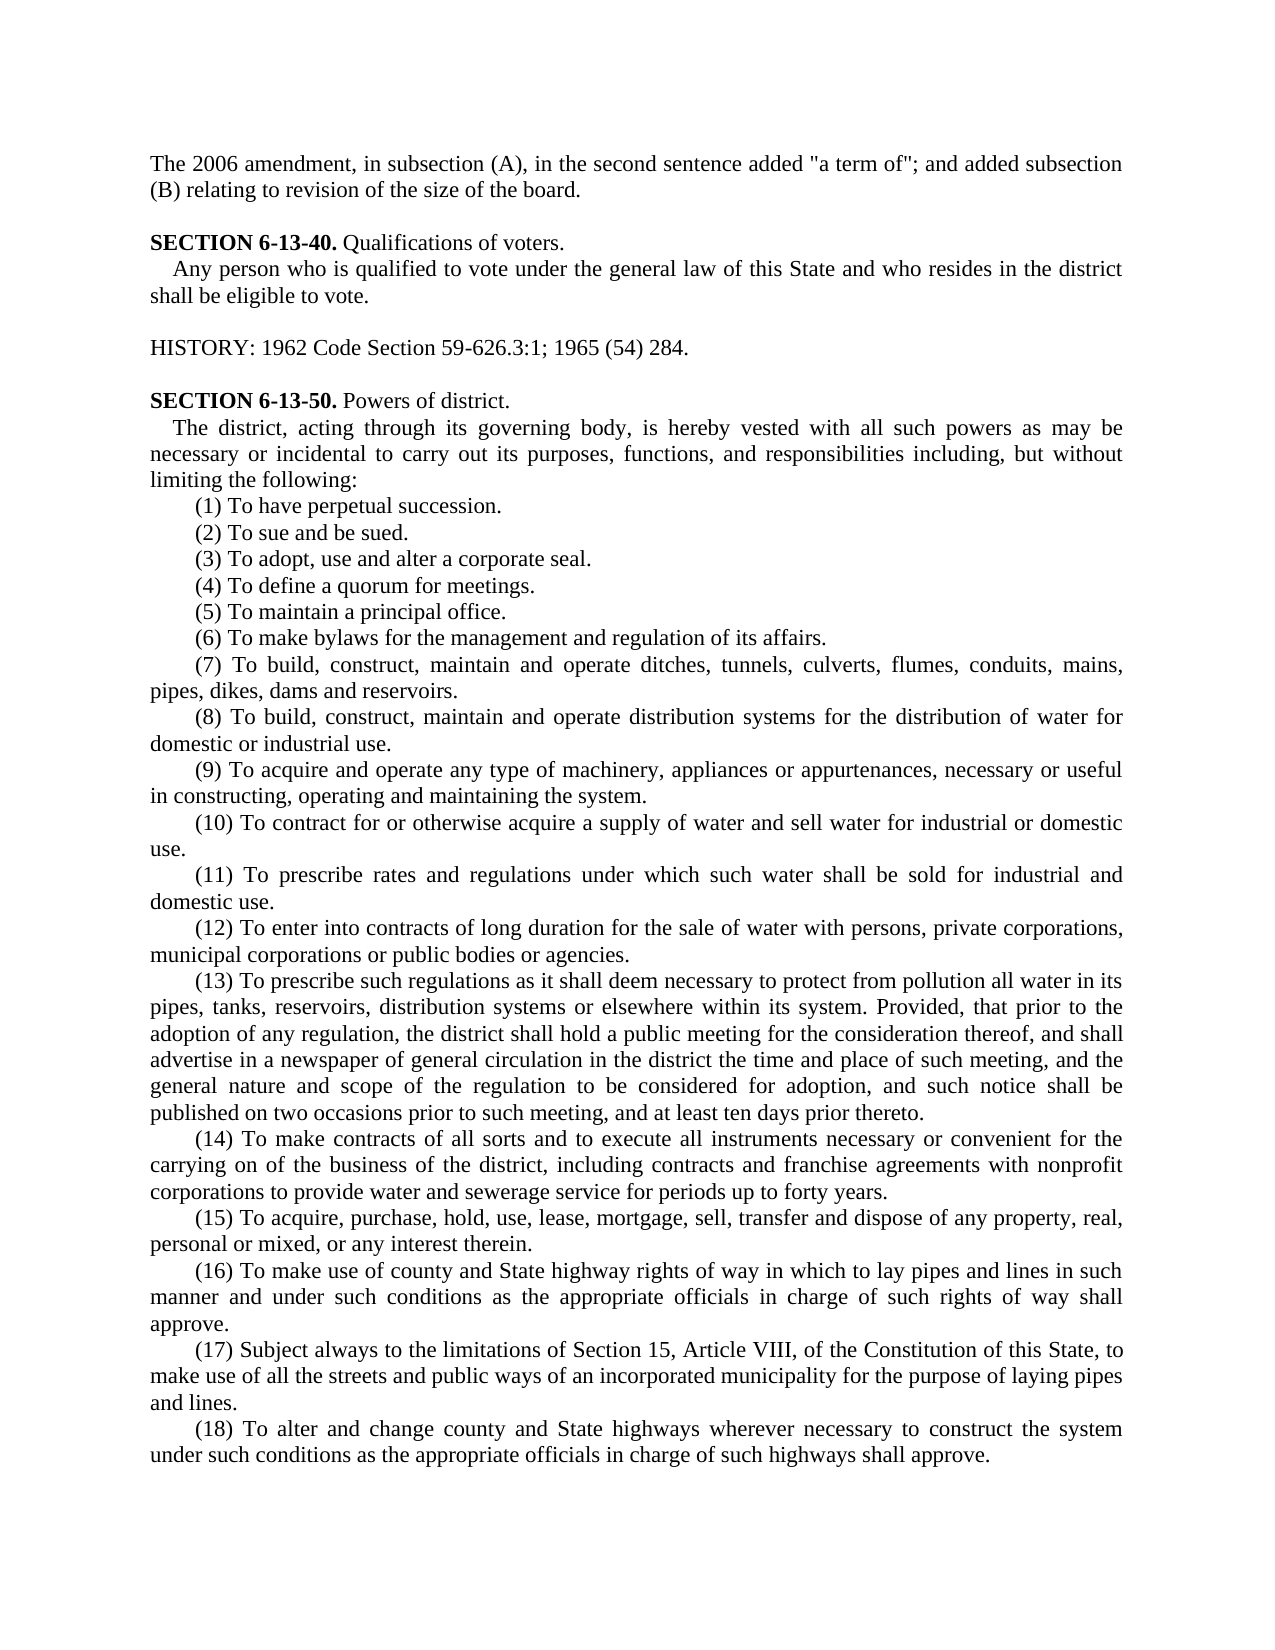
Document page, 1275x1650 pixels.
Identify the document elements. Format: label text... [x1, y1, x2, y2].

text (3) To adopt, use and alter a corporate seal. [150, 545, 1125, 572]
text The district, acting through its governing body, is hereby vested with all such powers as may be necessary or incidental to carry out its purposes, functions, and responsibilities including, but without limiting the following: [150, 413, 1125, 493]
text (1) To have perpetual succession. [150, 493, 1125, 519]
text (9) To acquire and operate any type of machinery, appliances or appurtenances, necessary or useful in constructing, operating and maintaining the system. [150, 756, 1125, 809]
text (5) To maintain a principal office. [150, 598, 1125, 624]
text (14) To make contracts of all sorts and to execute all instruments necessary or convenient for the carrying on of the business of the district, including contracts and franchise agreements with nonprofit corporations to provide water and sewerage service for periods up to forty years. [150, 1125, 1125, 1204]
text (2) To sue and be sued. [150, 519, 1125, 545]
text Any person who is qualified to vote under the general law of this State and who resides in the district shall be eligible to vote. [150, 255, 1125, 308]
text (11) To prescribe rates and regulations under which such water shall be sold for industrial and domestic use. [150, 862, 1125, 914]
text HISTORY: 1962 Code Section 59-626.3:1; 1965 (54) 284. [150, 334, 1125, 361]
text SECTION 6-13-40. Qualifications of voters. [150, 229, 1125, 255]
text (16) To make use of county and State highway rights of way in which to lay pipes and lines in such manner and under such conditions as the appropriate officials in charge of such rights of way shall approve. [150, 1257, 1125, 1336]
text (6) To make bylaws for the management and regulation of its affairs. [150, 624, 1125, 651]
text (13) To prescribe such regulations as it shall deem necessary to protect from pollution all water in its pipes, tanks, reservoirs, distribution systems or elsewhere within its system. Provided, that prior to the adoption of any regulation, the district shall hold a public meeting for the consideration thereof, and shall advertise in a newspaper of general circulation in the district the time and place of such meeting, and the general nature and scope of the regulation to be considered for adoption, and such notice shall be published on two occasions prior to such meeting, and at least ten days prior thereto. [150, 967, 1125, 1125]
text (17) Subject always to the limitations of Section 15, Article VIII, of the Constitution of this State, to make use of all the streets and public ways of an incorporated municipality for the purpose of laying pipes and lines. [150, 1336, 1125, 1415]
text (10) To contract for or otherwise acquire a supply of water and sell water for industrial or domestic use. [150, 809, 1125, 862]
text (8) To build, construct, maintain and operate distribution systems for the distribution of water for domestic or industrial use. [150, 703, 1125, 756]
text (7) To build, construct, maintain and operate ditches, tunnels, culverts, flumes, conduits, mains, pipes, dikes, dams and reservoirs. [150, 651, 1125, 703]
text (4) To define a quorum for meetings. [150, 572, 1125, 598]
text (18) To alter and change county and State highways wherever necessary to construct the system under such conditions as the appropriate officials in charge of such highways shall approve. [150, 1415, 1125, 1468]
text (15) To acquire, purchase, hold, use, lease, mortgage, sell, transfer and dispose of any property, real, personal or mixed, or any interest therein. [150, 1204, 1125, 1257]
text SECTION 6-13-50. Powers of district. [150, 387, 1125, 413]
text The 2006 amendment, in subsection (A), in the second sentence added "a term of"; and added subsection (B) relating to revision of the size of the board. [150, 150, 1125, 203]
text (12) To enter into contracts of long duration for the sale of water with persons, private corporations, municipal corporations or public bodies or agencies. [150, 914, 1125, 967]
